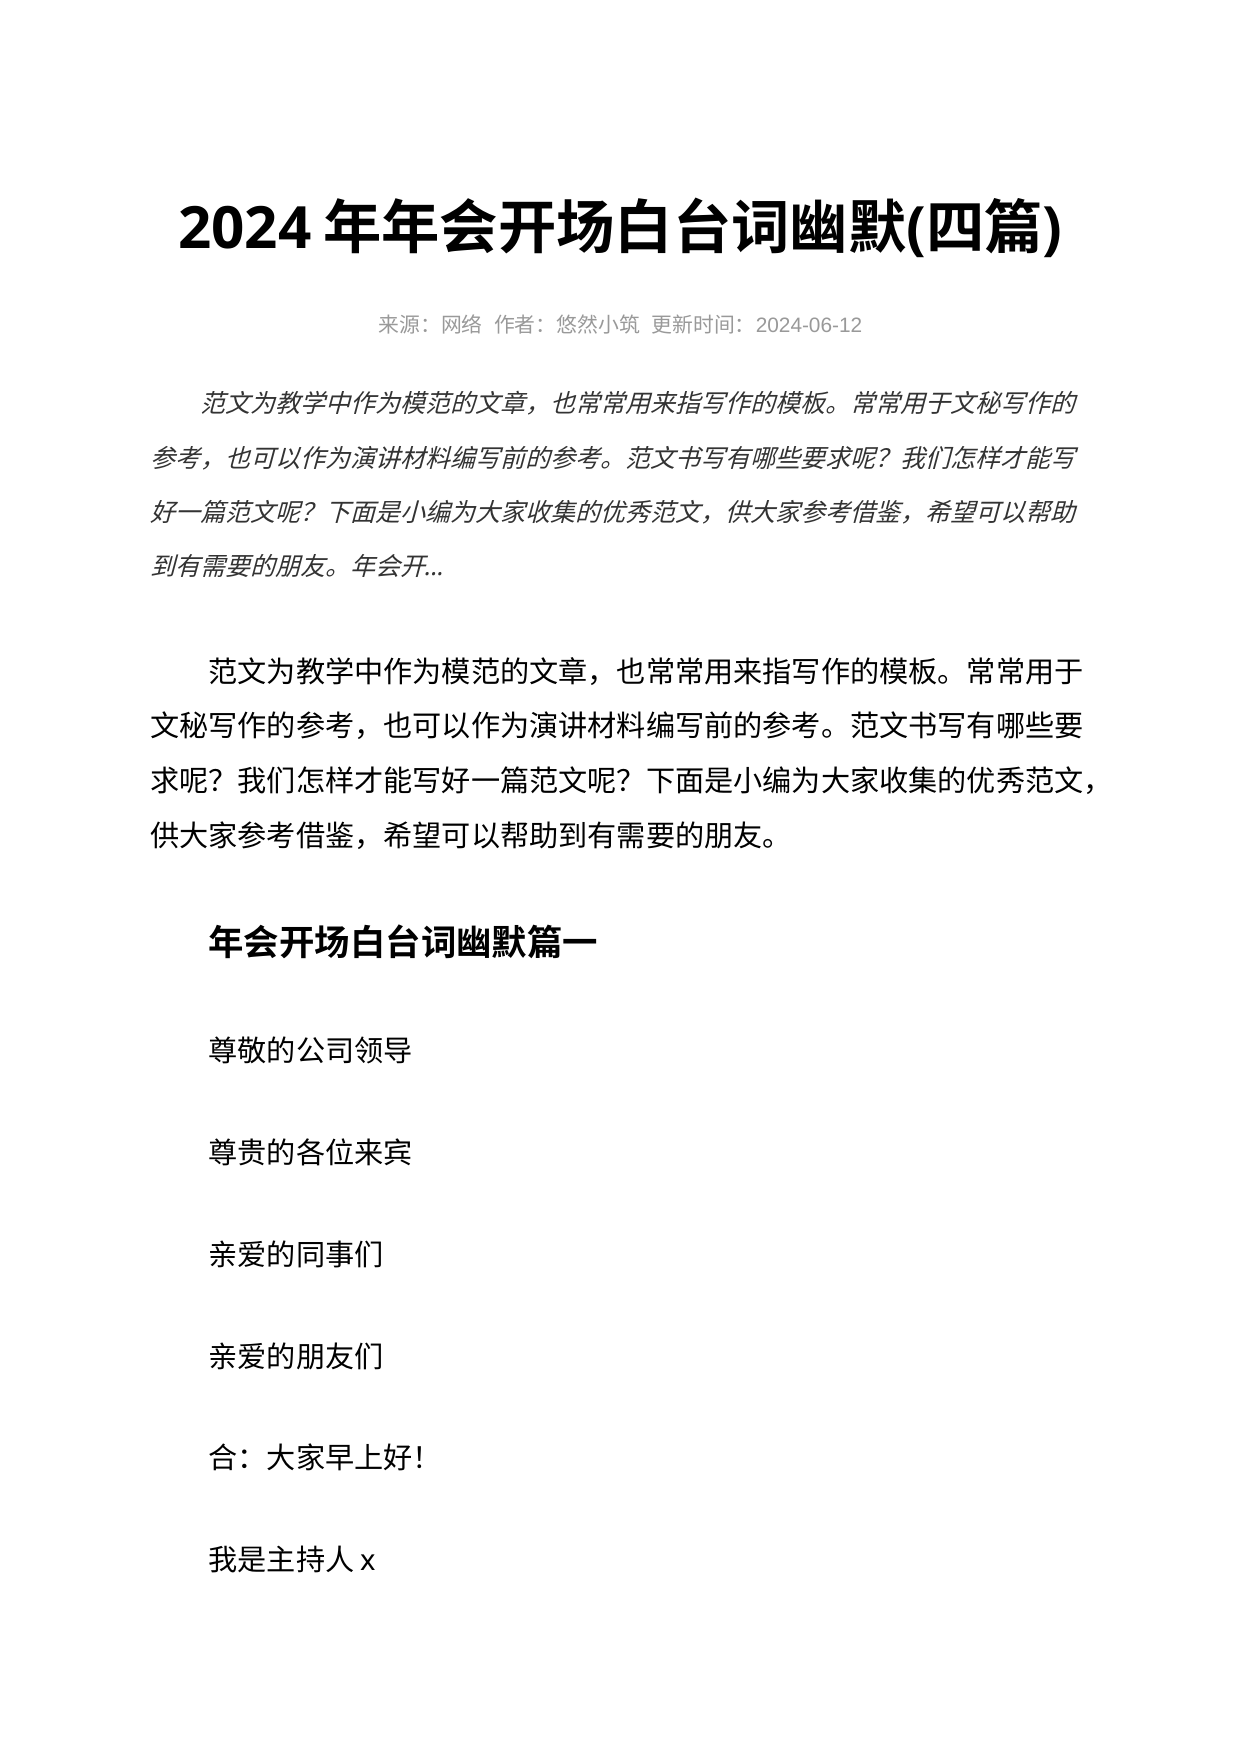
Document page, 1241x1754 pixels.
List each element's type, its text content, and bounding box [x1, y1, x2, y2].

text 合：大家早上好！ [150, 1435, 1090, 1477]
text 来源：网络 作者：悠然小筑 更新时间：2024-06-12 [150, 313, 1090, 337]
text 年会开场白台词幽默篇一 [150, 914, 1090, 966]
text 范文为教学中作为模范的文章，也常常用来指写作的模板。常常用于文秘写作的参考，也可以作为演讲材料编写前的参考。范文书写有哪些要求呢？我们怎样才能写好一篇范文呢？下面是小编为大家收集的优秀范文，供大家参考借鉴，希望可以帮助到有需要的朋友。 [150, 648, 1090, 855]
text 尊敬的公司领导 [150, 1028, 1090, 1070]
text 我是主持人x [150, 1537, 1090, 1579]
text 尊贵的各位来宾 [150, 1130, 1090, 1172]
subtitle 2024年年会开场白台词幽默(四篇) [150, 181, 1090, 266]
text 亲爱的同事们 [150, 1232, 1090, 1274]
text 范文为教学中作为模范的文章，也常常用来指写作的模板。常常用于文秘写作的参考，也可以作为演讲材料编写前的参考。范文书写有哪些要求呢？我们怎样才能写好一篇范文呢？下面是小编为大家收集的优秀范文，供大家参考借鉴，希望可以帮助到有需要的朋友。年会开... [150, 384, 1090, 583]
text 亲爱的朋友们 [150, 1333, 1090, 1376]
